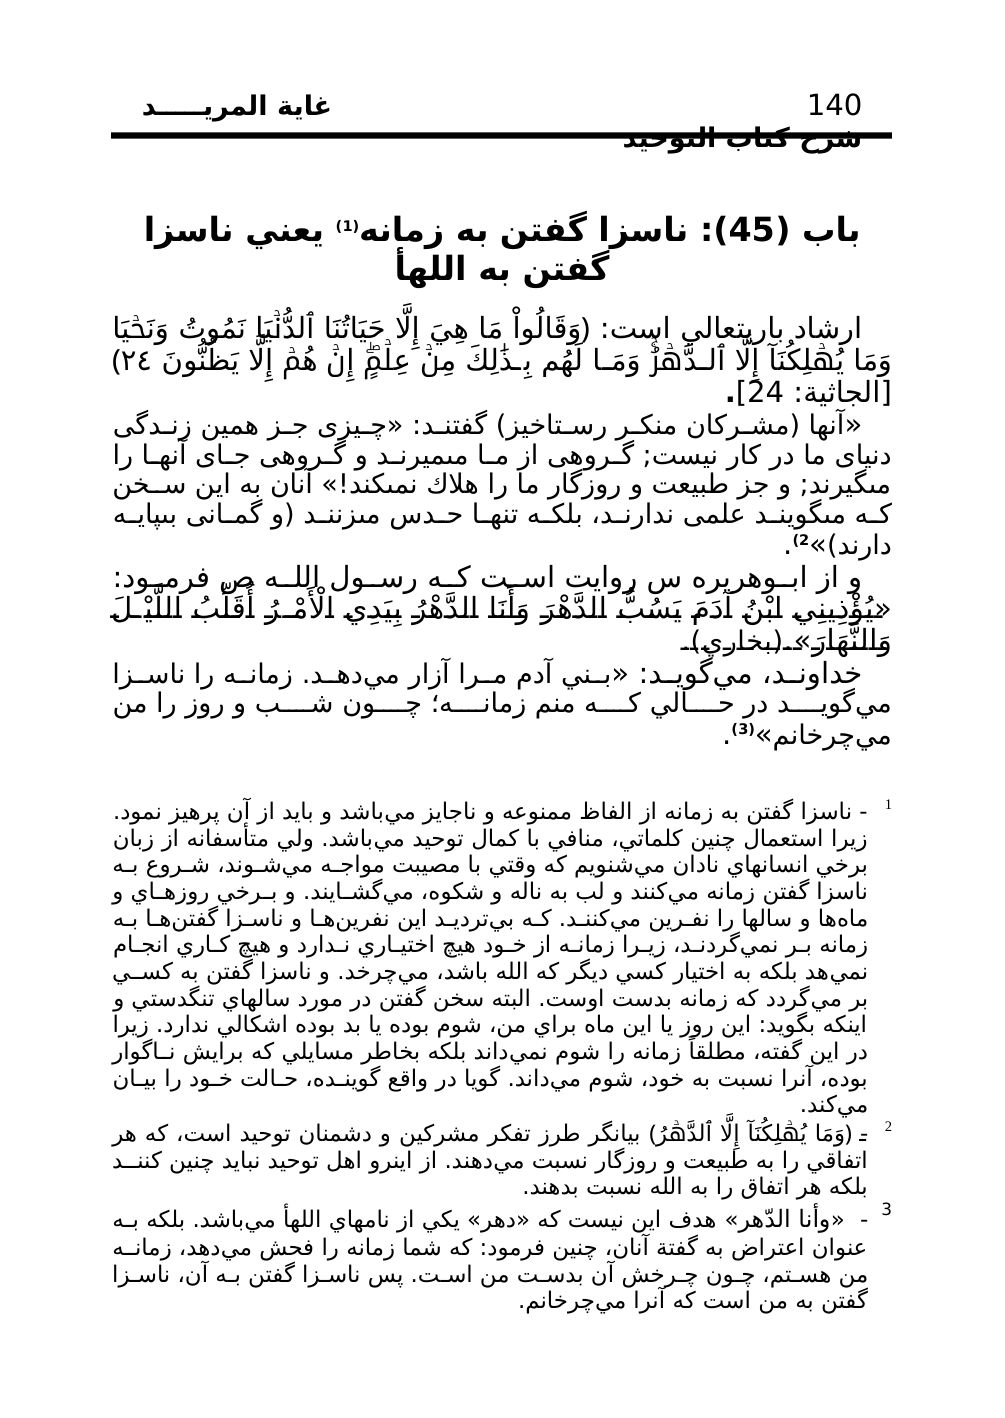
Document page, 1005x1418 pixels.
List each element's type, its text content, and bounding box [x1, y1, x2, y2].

text خداوند، مي‌گويد: «بني آدم مرا آزار مي‌دهد. زمانه را ناسزا مي‌گويد در حالي كه منم زمانه؛ چون شب و روز را من مي‌چرخانم»(). [112, 658, 892, 751]
text ارشاد باريتعالي است: ﴿وَقَالُواْ مَا هِيَ إِلَّا حَيَاتُنَا ٱلدُّنۡيَا نَمُوتُ وَنَحۡيَا وَمَا يُهۡلِكُنَآ إِلَّا ٱلدَّهۡرُۚ وَمَا لَهُم بِذَٰلِكَ مِنۡ عِلۡمٍۖ إِنۡ هُمۡ إِلَّا يَظُنُّونَ ٢٤﴾ [الجاثية: 24]. [112, 313, 892, 409]
text باب (45): ناسزا گفتن به زمانه() يعني ناسزا گفتن به اللهأ [112, 210, 892, 288]
text و از ابوهريره س روايت است كه رسول الله ص فرمود: «يُؤْذِينِي ابْنُ آدَمَ يَسُبُّ الدَّهْرَ وَأَنَا الدَّهْرُ بِيَدِي الْأَمْرُ أُقَلِّبُ اللَّيْلَ وَالنَّهَارَ».(بخاري). [112, 562, 892, 658]
text «آنها (مشركان منكر رستاخيز) گفتند: «چيزى جز همين زندگى دنياى ما در كار نيست; گروهى از ما مى‏ميرند و گروهى جاى آنها را مى‏گيرند; و جز طبيعت و روزگار ما را هلاك نمى‏كند!» آنان به اين سخن كه مى‏گويند علمى ندارند، بلكه تنها حدس مى‏زنند (و گمانى بى‏پايه دارند)»). [112, 409, 892, 562]
